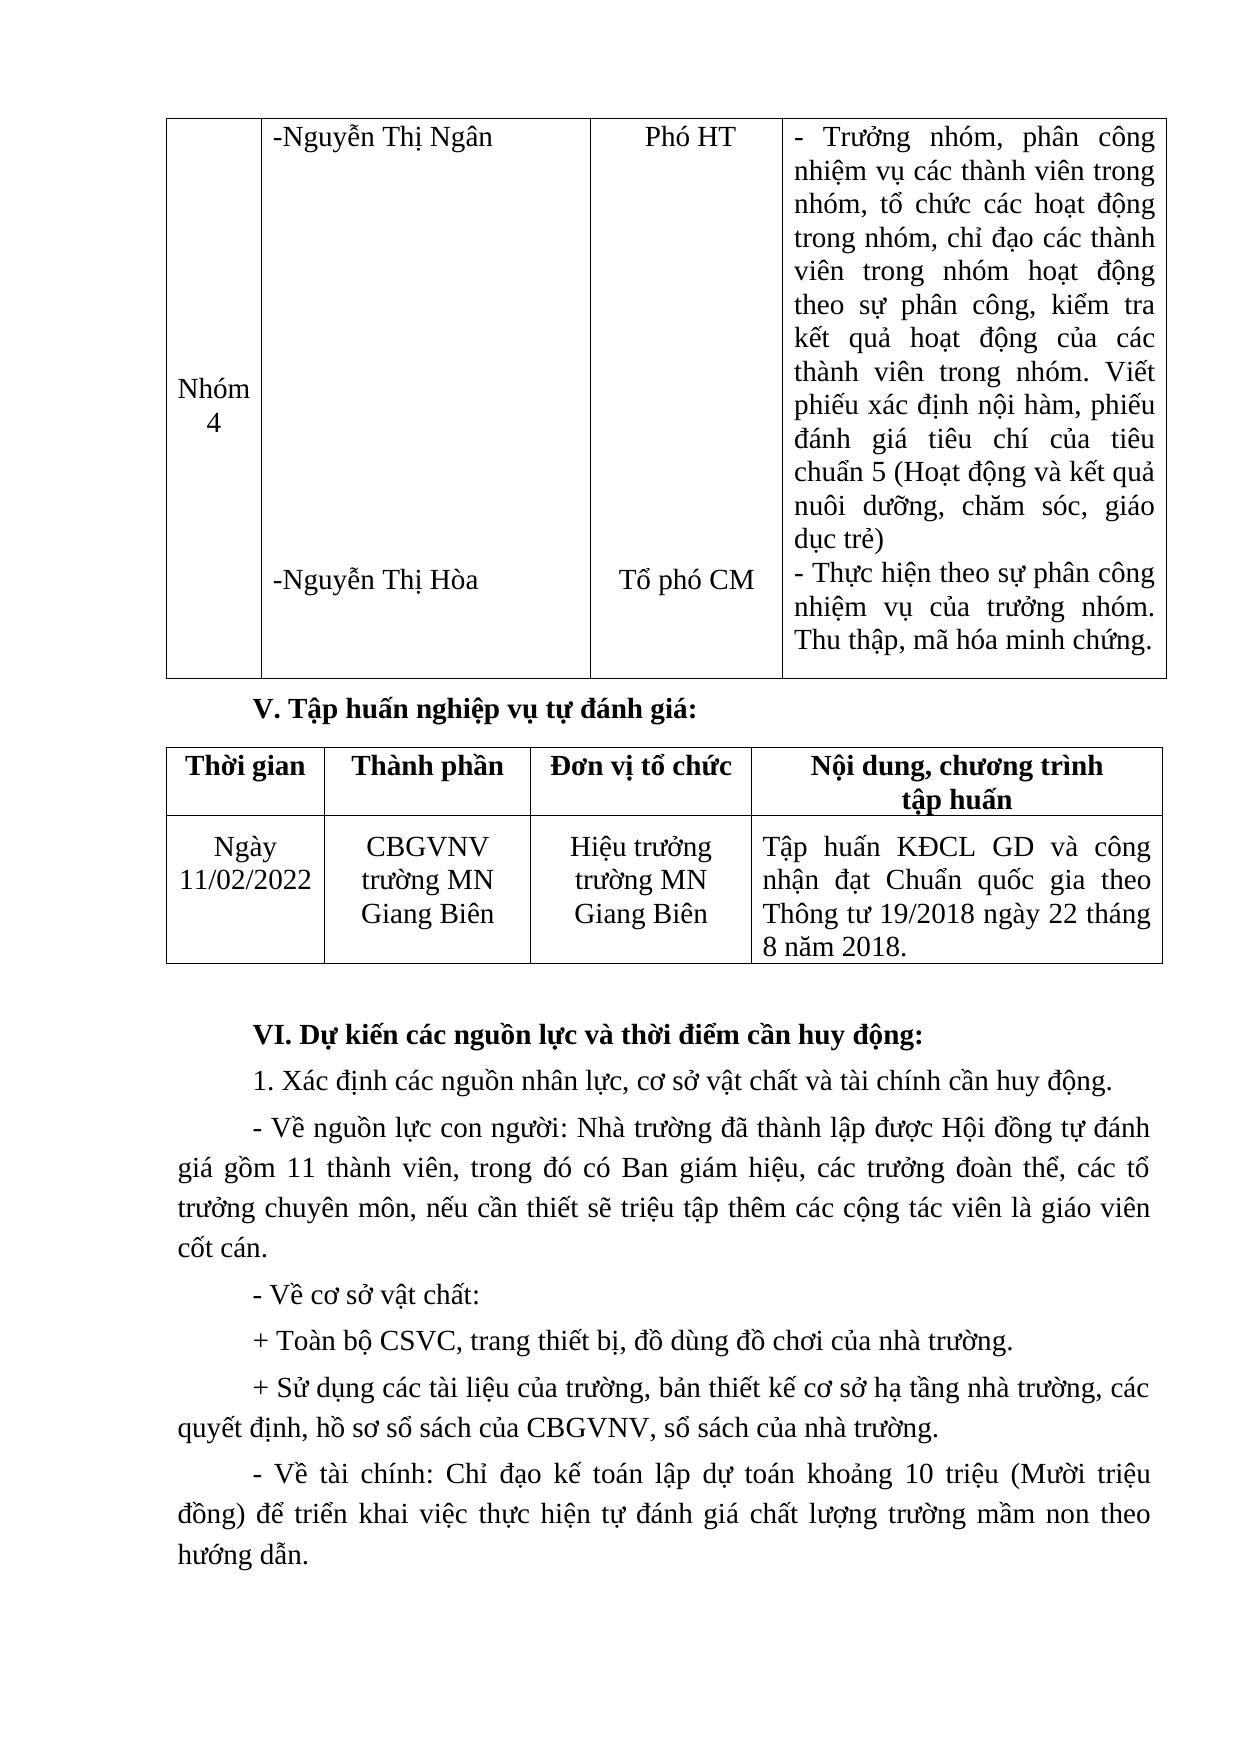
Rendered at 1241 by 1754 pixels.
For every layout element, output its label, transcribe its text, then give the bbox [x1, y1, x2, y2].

table_header Nội dung, chương trình tập huấn [752, 748, 1162, 815]
text - Về nguồn lực con người: Nhà trường đã thành lập được Hội đồng tự đánh giá gồm 11 thành viên, trong đó có Ban giám hiệu, các trưởng đoàn thể, các tổ trưởng chuyên môn, nếu cần thiết sẽ triệu tập thêm các cộng tác viên là giáo viên cốt cán. [177, 1110, 1152, 1264]
table_cell Tập huấn KĐCL GD và công nhận đạt Chuẩn quốc gia theo Thông tư 19/2018 ngày 22 tháng 8 năm 2018. [752, 816, 1162, 963]
text V. Tập huấn nghiệp vụ tự đánh giá: [177, 692, 1152, 725]
table_cell -Nguyễn Thị Ngân -Nguyễn Thị Hòa [262, 119, 590, 678]
table_cell Nhóm 4 [167, 119, 261, 678]
table_header Đơn vị tổ chức [531, 748, 751, 815]
text - Về cơ sở vật chất: [177, 1277, 1152, 1310]
table_cell CBGVNV trường MN Giang Biên [325, 816, 530, 963]
text + Toàn bộ CSVC, trang thiết bị, đồ dùng đồ chơi của nhà trường. [177, 1323, 1152, 1357]
text 1. Xác định các nguồn nhân lực, cơ sở vật chất và tài chính cần huy động. [177, 1063, 1152, 1097]
table_header Thành phần [325, 748, 530, 815]
text VI. Dự kiến các nguồn lực và thời điểm cần huy động: [177, 1017, 1152, 1050]
table_cell - Trưởng nhóm, phân công nhiệm vụ các thành viên trong nhóm, tổ chức các hoạt động trong nhóm, chỉ đạo các thành viên trong nhóm hoạt động theo sự phân công, kiểm tra kết quả hoạt động của các thành viên trong nhóm. Viết phiếu xác định nội hàm, phiếu đánh giá tiêu chí của tiêu chuẩn 5 (Hoạt động và kết quả nuôi dưỡng, chăm sóc, giáo dục trẻ) - Thực hiện theo sự phân công nhiệm vụ của trưởng nhóm. Thu thập, mã hóa minh chứng. [783, 119, 1166, 678]
table_cell Hiệu trưởng trường MN Giang Biên [531, 816, 751, 963]
text - Về tài chính: Chỉ đạo kế toán lập dự toán khoảng 10 triệu (Mười triệu đồng) để triển khai việc thực hiện tự đánh giá chất lượng trường mầm non theo hướng dẫn. [177, 1456, 1152, 1570]
text + Sử dụng các tài liệu của trường, bản thiết kế cơ sở hạ tầng nhà trường, các quyết định, hồ sơ sổ sách của CBGVNV, sổ sách của nhà trường. [177, 1370, 1152, 1443]
table_cell Ngày 11/02/2022 [167, 816, 324, 963]
table_header Thời gian [167, 748, 324, 815]
table_cell Phó HT Tổ phó CM [591, 119, 782, 678]
